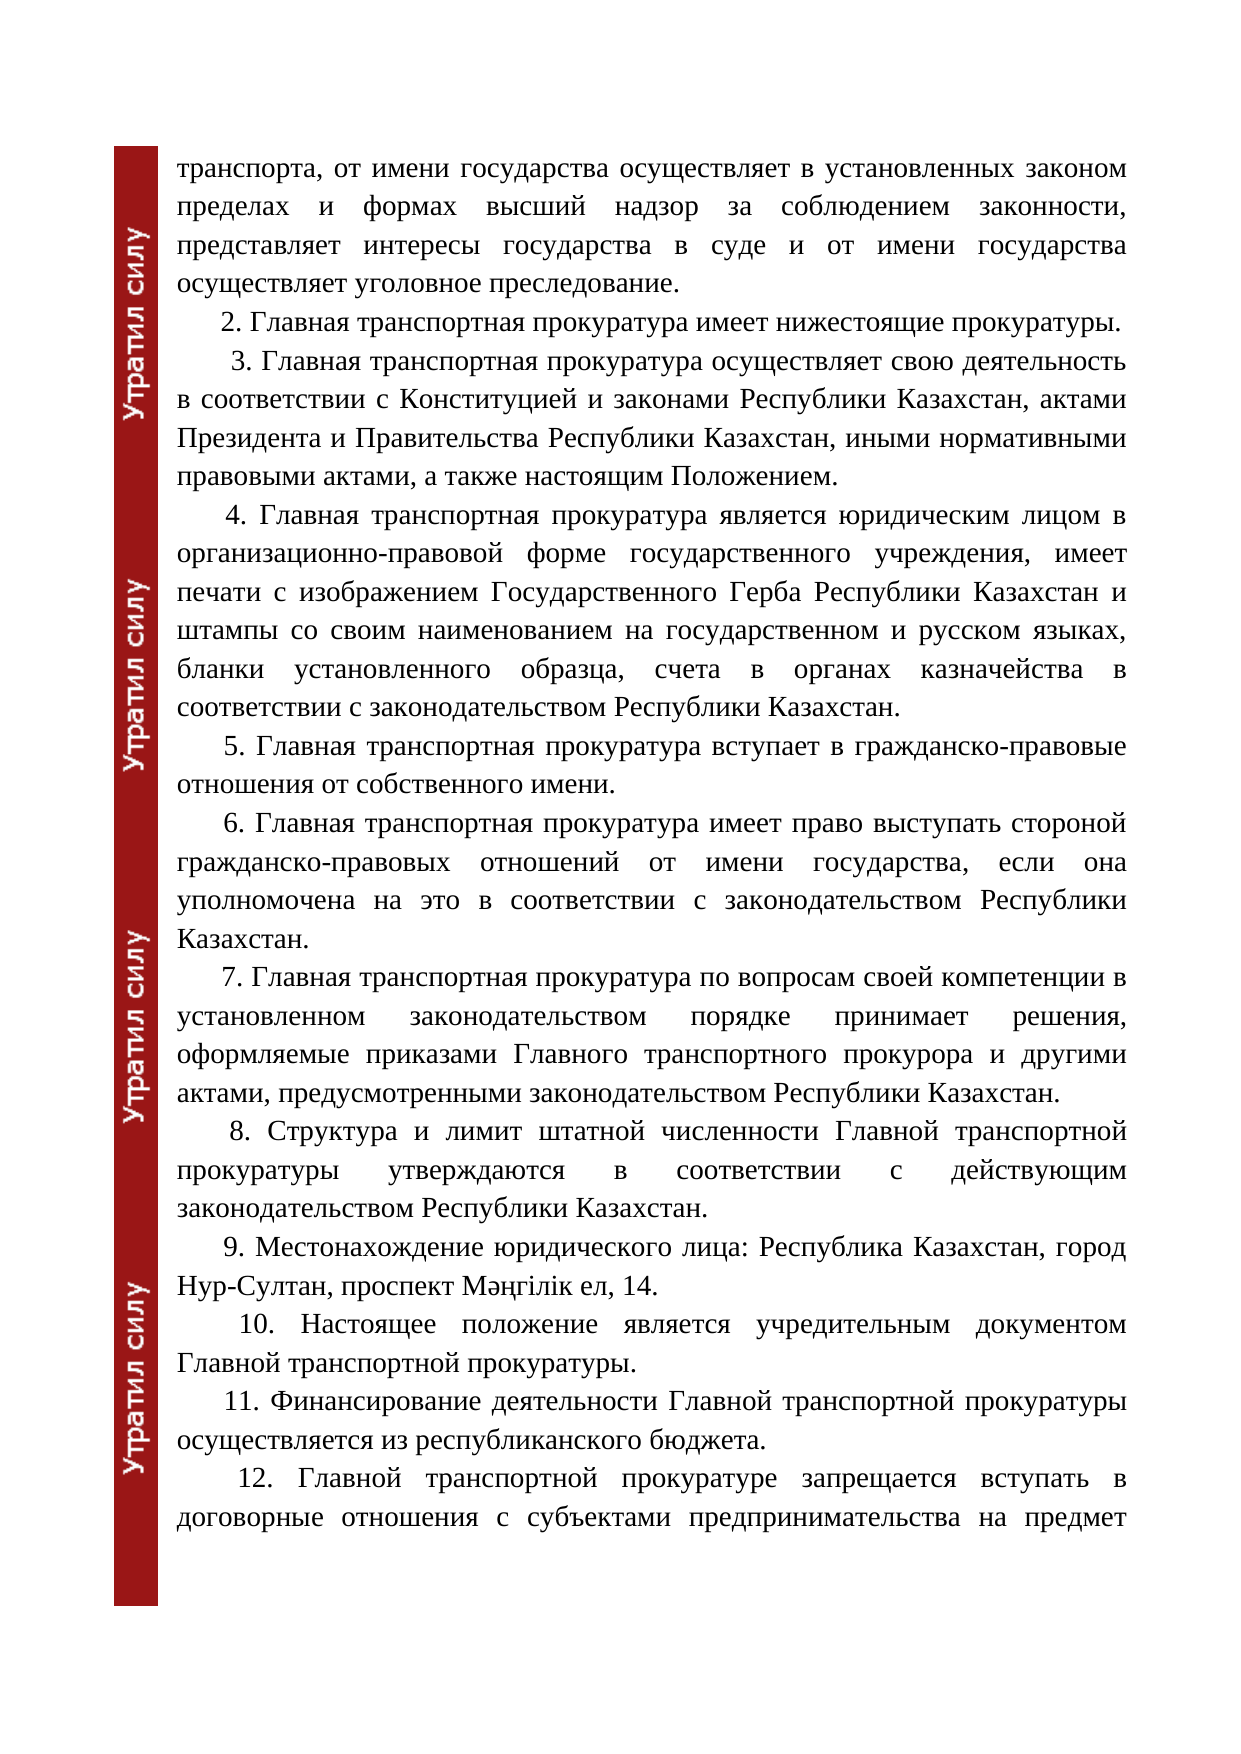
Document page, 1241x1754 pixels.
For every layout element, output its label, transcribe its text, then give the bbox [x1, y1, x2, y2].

picture [114, 800, 158, 805]
picture [114, 146, 158, 150]
text 2. Главная транспортная прокуратура имеет нижестоящие прокуратуры. [112, 304, 1128, 338]
picture [114, 1224, 158, 1229]
picture [114, 492, 158, 497]
picture [114, 1532, 158, 1606]
text 6. Главная транспортная прокуратура имеет право выступать стороной гражданско-правовых отношений от имени государства, если она уполномочена на это в соответствии с законодательством Республики Казахстан. [112, 805, 1128, 954]
picture [114, 1378, 158, 1383]
picture [114, 1301, 158, 1306]
text 8. Структура и лимит штатной численности Главной транспортной прокуратуры утверждаются в соответствии с действующим законодательством Республики Казахстан. [112, 1113, 1128, 1224]
picture [114, 954, 158, 959]
text 4. Главная транспортная прокуратура является юридическим лицом в организационно-правовой форме государственного учреждения, имеет печати с изображением Государственного Герба Республики Казахстан и штампы со своим наименованием на государственном и русском языках, бланки установленного образца, счета в органах казначейства в соответствии с законодательством Республики Казахстан. [112, 497, 1128, 723]
picture [114, 723, 158, 728]
text 7. Главная транспортная прокуратура по вопросам своей компетенции в установленном законодательством порядке принимает решения, оформляемые приказами Главного транспортного прокурора и другими актами, предусмотренными законодательством Республики Казахстан. [112, 959, 1128, 1108]
text 3. Главная транспортная прокуратура осуществляет свою деятельность в соответствии с Конституцией и законами Республики Казахстан, актами Президента и Правительства Республики Казахстан, иными нормативными правовыми актами, а также настоящим Положением. [112, 343, 1128, 492]
picture [114, 299, 158, 304]
picture [114, 1455, 158, 1460]
picture [114, 338, 158, 343]
text 5. Главная транспортная прокуратура вступает в гражданско-правовые отношения от собственного имени. [112, 728, 1128, 800]
text 11. Финансирование деятельности Главной транспортной прокуратуры осуществляется из республиканского бюджета. [112, 1383, 1128, 1455]
text 9. Местонахождение юридического лица: Республика Казахстан, город Нур-Султан, проспект Мәңгілік ел, 14. [112, 1229, 1128, 1301]
picture [114, 1108, 158, 1113]
text 10. Настоящее положение является учредительным документом Главной транспортной прокуратуры. [112, 1306, 1128, 1378]
